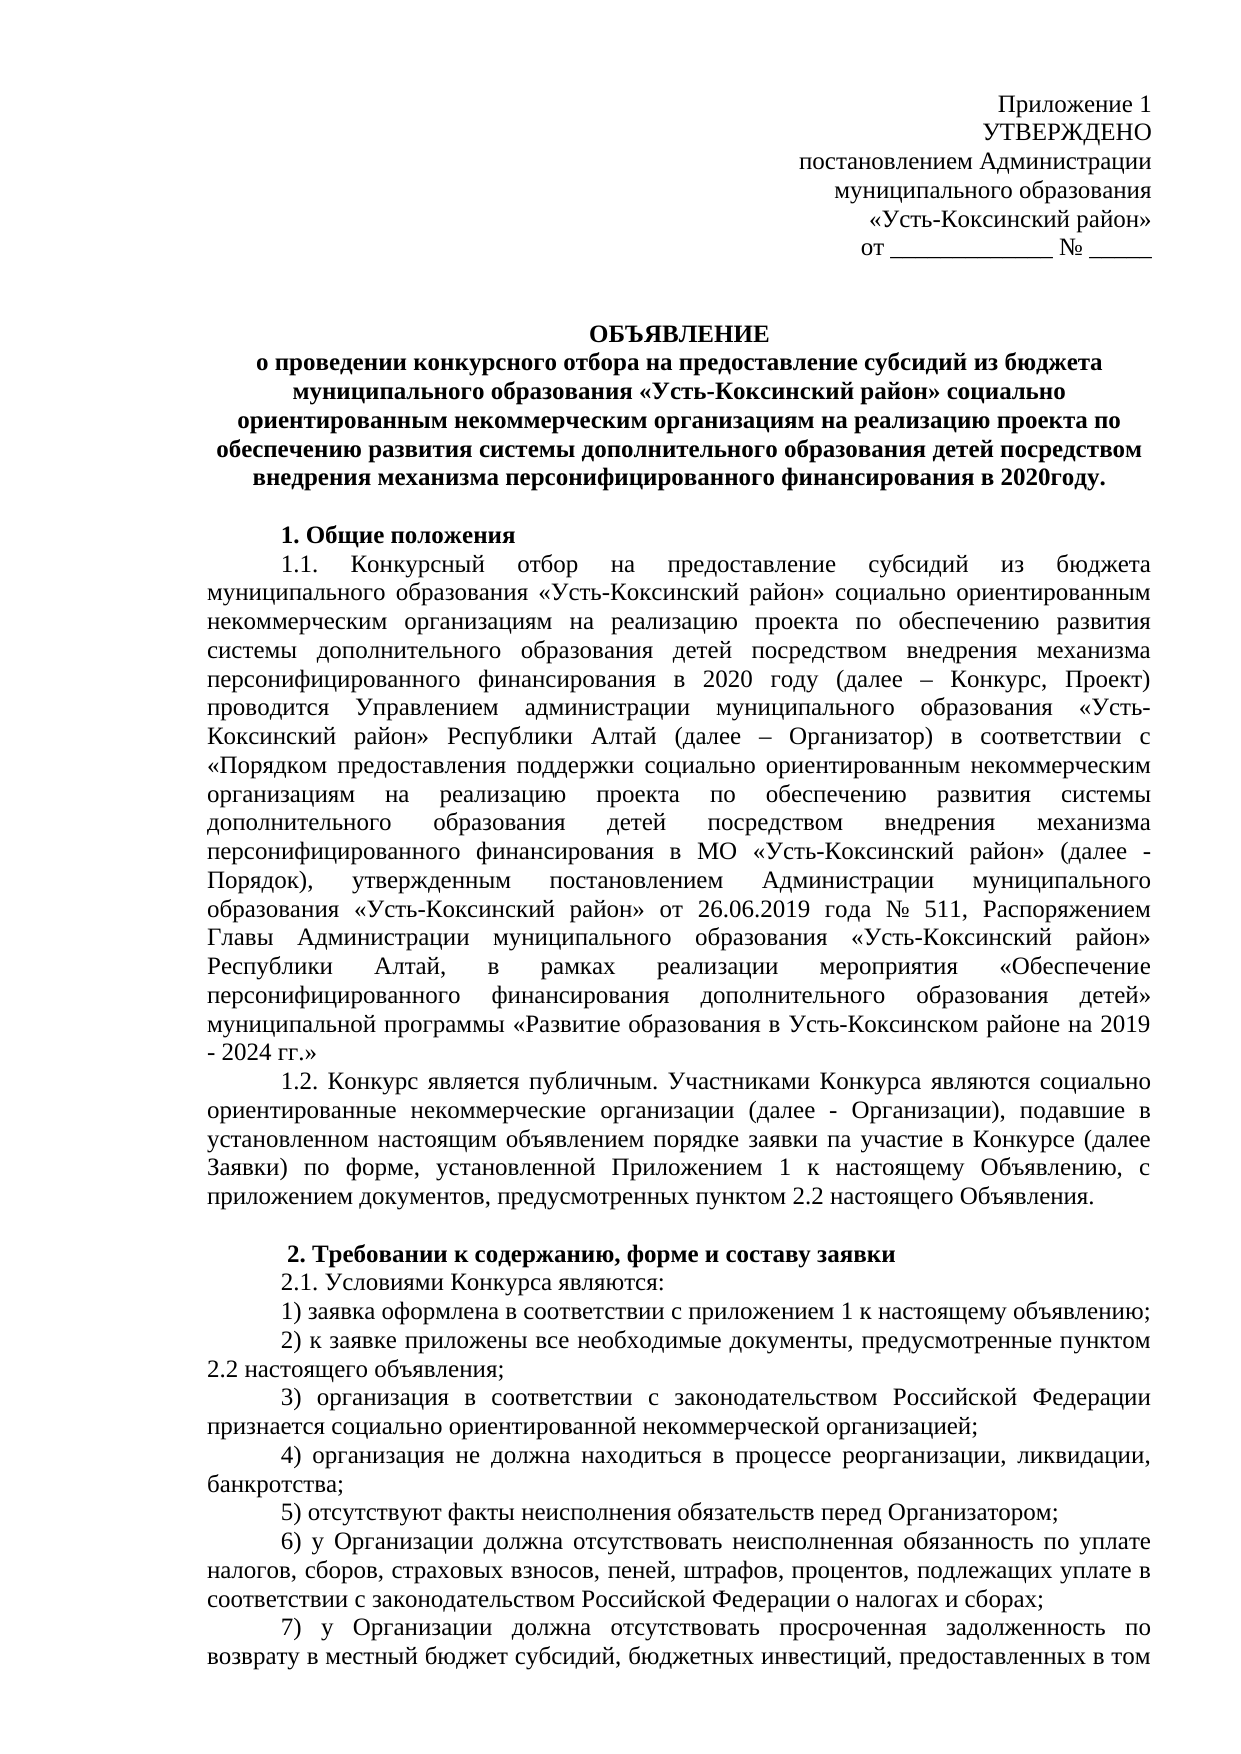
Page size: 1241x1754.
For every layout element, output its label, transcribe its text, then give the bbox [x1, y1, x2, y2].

text о проведении конкурсного отбора на предоставление субсидий из бюджета муниципального образования «Усть-Коксинский район» социально ориентированным некоммерческим организациям на реализацию проекта по обеспечению развития системы дополнительного образования детей посредством внедрения механизма персонифицированного финансирования в 2020году. [207, 347, 1152, 491]
text 1. Общие положения [207, 520, 1152, 549]
text 1.1. Конкурсный отбор на предоставление субсидий из бюджета муниципального образования «Усть-Коксинский район» социально ориентированным некоммерческим организациям на реализацию проекта по обеспечению развития системы дополнительного образования детей посредством внедрения механизма персонифицированного финансирования в 2020 году (далее – Конкурс, Проект) проводится Управлением администрации муниципального образования «Усть-Коксинский район» Республики Алтай (далее – Организатор) в соответствии с «Порядком предоставления поддержки социально ориентированным некоммерческим организациям на реализацию проекта по обеспечению развития системы дополнительного образования детей посредством внедрения механизма персонифицированного финансирования в МО «Усть-Коксинский район» (далее - Порядок), утвержденным постановлением Администрации муниципального образования «Усть-Коксинский район» от 26.06.2019 года № 511, Распоряжением Главы Администрации муниципального образования «Усть-Коксинский район» Республики Алтай, в рамках реализации мероприятия «Обеспечение персонифицированного финансирования дополнительного образования детей» муниципальной программы «Развитие образования в Усть-Коксинском районе на 2019 - 2024 гг.» [207, 549, 1152, 1066]
text от _____________ № _____ [207, 232, 1152, 261]
text муниципального образования [207, 175, 1152, 204]
text 5) отсутствуют факты неисполнения обязательств перед Организатором; [207, 1497, 1152, 1526]
text 3) организация в соответствии с законодательством Российской Федерации признается социально ориентированной некоммерческой организацией; [207, 1382, 1152, 1440]
text 4) организация не должна находиться в процессе реорганизации, ликвидации, банкротства; [207, 1440, 1152, 1497]
text 1.2. Конкурс является публичным. Участниками Конкурса являются социально ориентированные некоммерческие организации (далее - Организации), подавшие в установленном настоящим объявлением порядке заявки па участие в Конкурсе (далее Заявки) по форме, установленной Приложением 1 к настоящему Объявлению, с приложением документов, предусмотренных пунктом 2.2 настоящего Объявления. [207, 1066, 1152, 1210]
text 6) у Организации должна отсутствовать неисполненная обязанность по уплате налогов, сборов, страховых взносов, пеней, штрафов, процентов, подлежащих уплате в соответствии с законодательством Российской Федерации о налогах и сборах; [207, 1526, 1152, 1612]
text «Усть-Коксинский район» [207, 204, 1152, 232]
text постановлением Администрации [207, 146, 1152, 175]
text УТВЕРЖДЕНО [207, 117, 1152, 146]
text 1) заявка оформлена в соответствии с приложением 1 к настоящему объявлению; [207, 1296, 1152, 1325]
text ОБЪЯВЛЕНИЕ [207, 319, 1152, 347]
text 2) к заявке приложены все необходимые документы, предусмотренные пунктом 2.2 настоящего объявления; [207, 1325, 1152, 1382]
text 2.1. Условиями Конкурса являются: [207, 1267, 1152, 1296]
text Приложение 1 [207, 89, 1152, 117]
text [207, 1612, 1152, 1670]
text 2. Требовании к содержанию, форме и составу заявки [207, 1239, 1152, 1267]
